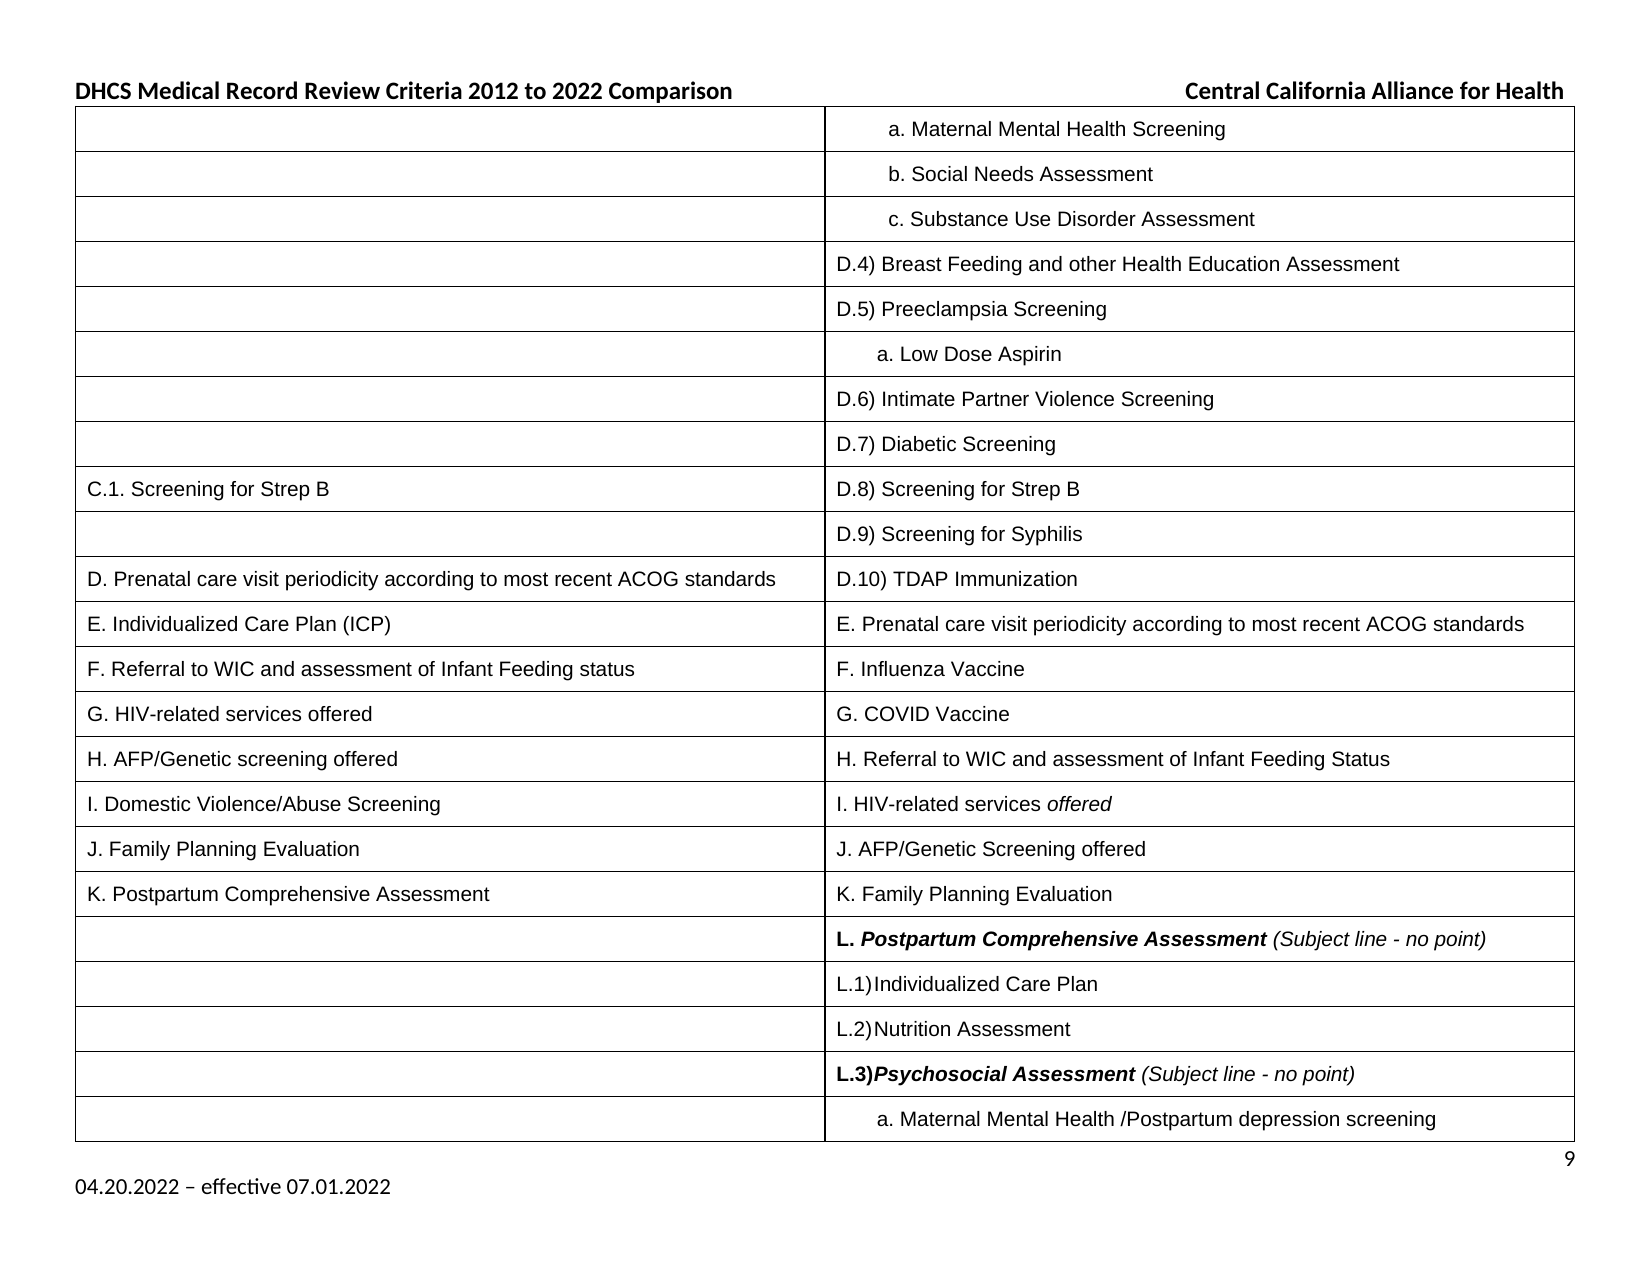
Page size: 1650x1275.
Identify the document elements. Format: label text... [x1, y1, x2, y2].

table_cell K. Postpartum Comprehensive Assessment [76, 872, 824, 916]
table_cell K. Family Planning Evaluation [826, 872, 1574, 916]
table_cell [76, 1007, 824, 1051]
table_cell [76, 377, 824, 421]
table_cell D.8) Screening for Strep B [826, 467, 1574, 511]
table_cell L.1) Individualized Care Plan [826, 962, 1574, 1006]
table_cell [76, 1052, 824, 1096]
table_cell J. AFP/Genetic Screening offered [826, 827, 1574, 871]
table_cell E. Individualized Care Plan (ICP) [76, 602, 824, 646]
table_cell D. Prenatal care visit periodicity according to most recent ACOG standards [76, 557, 824, 601]
table_cell G. COVID Vaccine [826, 692, 1574, 736]
table_cell [76, 242, 824, 286]
table_cell F. Influenza Vaccine [826, 647, 1574, 691]
table_cell [76, 422, 824, 466]
table_cell a. Maternal Mental Health /Postpartum depression screening [826, 1097, 1574, 1141]
table_cell D.7) Diabetic Screening [826, 422, 1574, 466]
table_cell F. Referral to WIC and assessment of Infant Feeding status [76, 647, 824, 691]
table_cell E. Prenatal care visit periodicity according to most recent ACOG standards [826, 602, 1574, 646]
table_cell a. Maternal Mental Health Screening [826, 107, 1574, 151]
table_cell I. Domestic Violence/Abuse Screening [76, 782, 824, 826]
table_cell D.9) Screening for Syphilis [826, 512, 1574, 556]
table_cell L.2) Nutrition Assessment [826, 1007, 1574, 1051]
table_cell D.4) Breast Feeding and other Health Education Assessment [826, 242, 1574, 286]
table_cell b. Social Needs Assessment [826, 152, 1574, 196]
table_cell J. Family Planning Evaluation [76, 827, 824, 871]
table_cell H. AFP/Genetic screening offered [76, 737, 824, 781]
table_cell L. Postpartum Comprehensive Assessment (Subject line - no point) [826, 917, 1574, 961]
table_cell [76, 1097, 824, 1141]
table_cell [76, 512, 824, 556]
table_cell a. Low Dose Aspirin [826, 332, 1574, 376]
table_cell H. Referral to WIC and assessment of Infant Feeding Status [826, 737, 1574, 781]
table_cell [76, 332, 824, 376]
table_cell c. Substance Use Disorder Assessment [826, 197, 1574, 241]
table_cell [76, 197, 824, 241]
table_cell [76, 917, 824, 961]
table_cell [76, 962, 824, 1006]
table_cell C.1. Screening for Strep B [76, 467, 824, 511]
table_cell D.6) Intimate Partner Violence Screening [826, 377, 1574, 421]
table_cell G. HIV-related services offered [76, 692, 824, 736]
table_cell D.10) TDAP Immunization [826, 557, 1574, 601]
table_cell [76, 152, 824, 196]
table_cell [76, 287, 824, 331]
table_cell I. HIV-related services offered [826, 782, 1574, 826]
table_cell D.5) Preeclampsia Screening [826, 287, 1574, 331]
table_cell [76, 107, 824, 151]
table_cell L.3) Psychosocial Assessment (Subject line - no point) [826, 1052, 1574, 1096]
